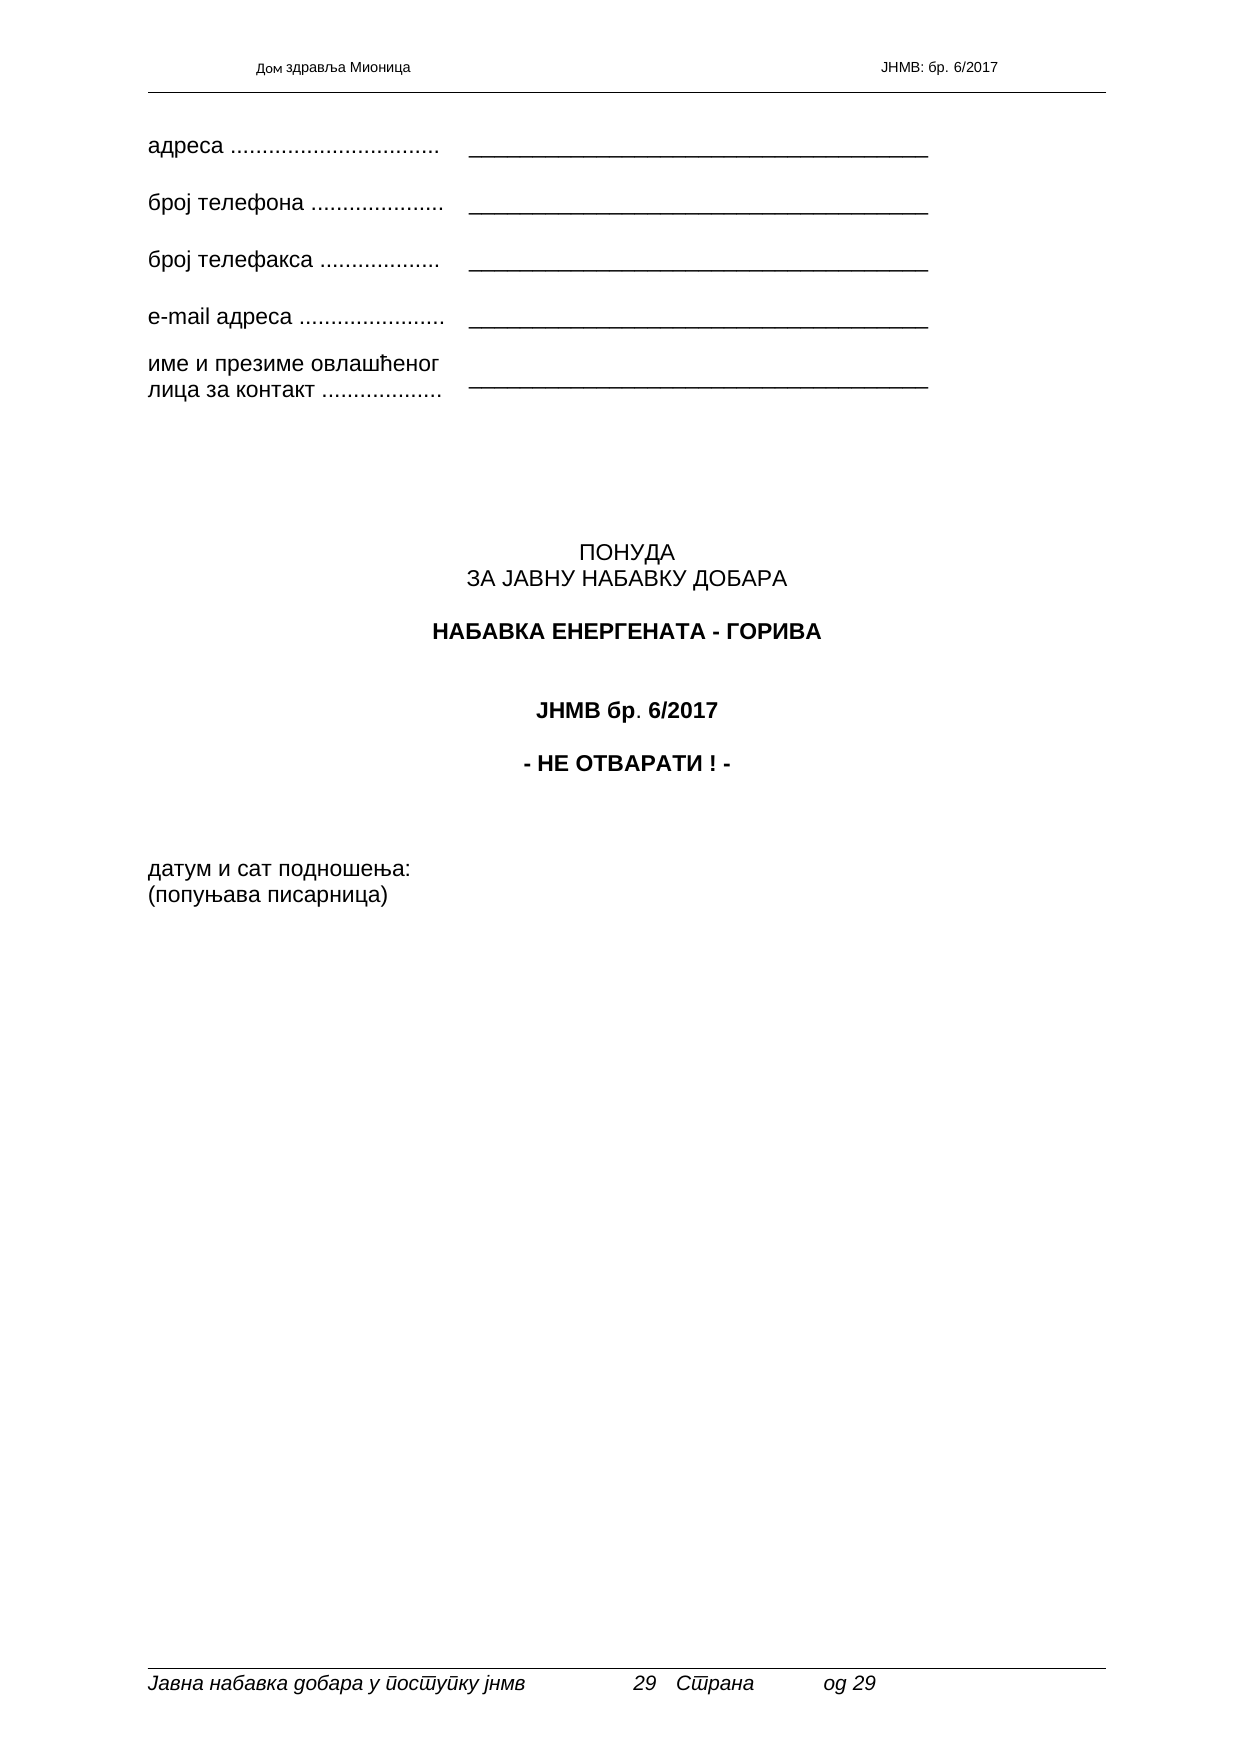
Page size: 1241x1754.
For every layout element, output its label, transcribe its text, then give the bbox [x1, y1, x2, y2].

text (попуњава писарница) [148, 881, 1106, 908]
text - НЕ ОТВАРАТИ ! - [148, 749, 1106, 776]
text ЈНМВ бр. 6/2017 [148, 697, 1106, 723]
table_cell име и презиме овлашћеног лица за контакт ................... [136, 345, 458, 407]
table_cell ____________________________________ [458, 287, 1118, 345]
text ПОНУДА [148, 539, 1106, 565]
table_cell број телефона ..................... [136, 173, 458, 232]
table_cell адреса ................................. [136, 118, 458, 173]
table_cell ____________________________________ [458, 345, 1118, 407]
table_cell ____________________________________ [458, 173, 1118, 232]
text датум и сат подношења: [148, 855, 1106, 881]
text ЗА ЈАВНУ НАБАВКУ ДОБАРА [148, 565, 1106, 591]
table_cell ____________________________________ [458, 232, 1118, 287]
table_cell ____________________________________ [458, 118, 1118, 173]
table_cell е-mail адреса ....................... [136, 287, 458, 345]
table_cell број телефакса ................... [136, 232, 458, 287]
text НАБАВКА ЕНЕРГЕНАТА - ГОРИВА [148, 618, 1106, 644]
